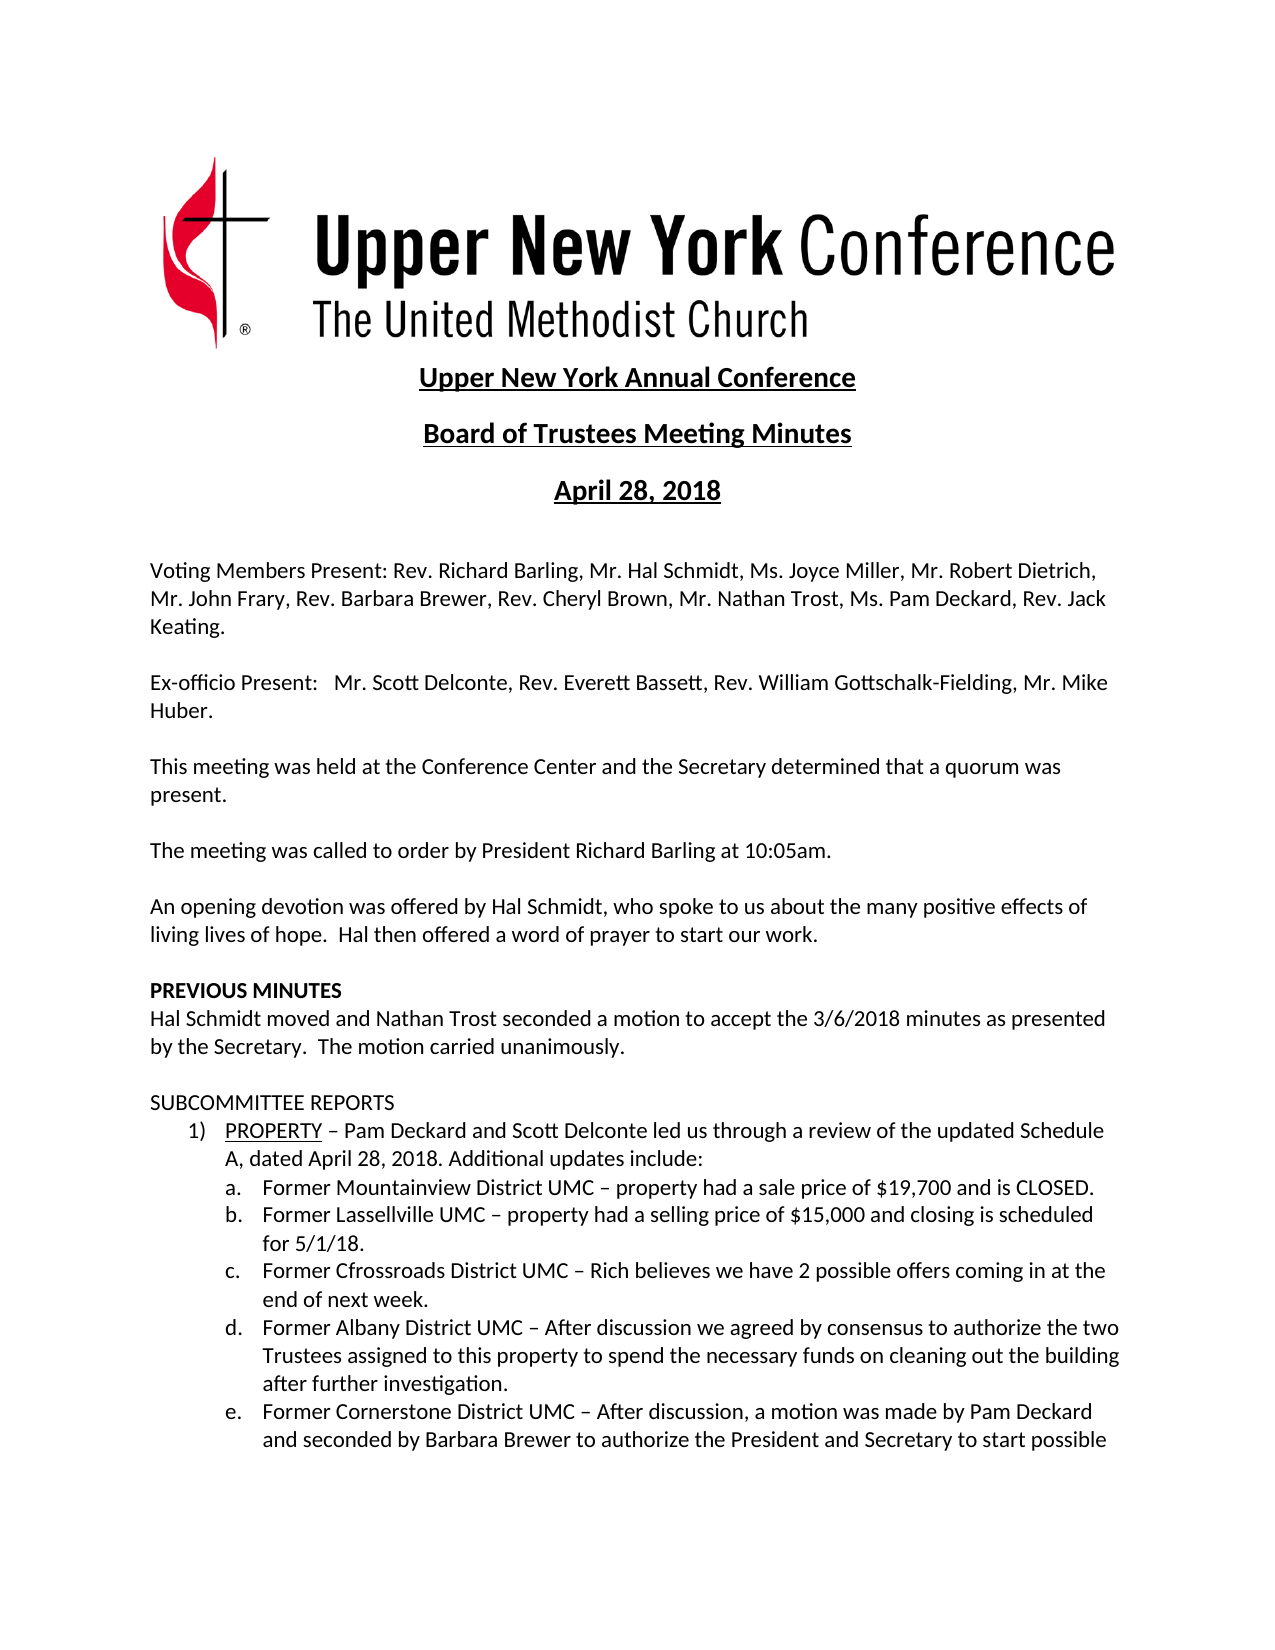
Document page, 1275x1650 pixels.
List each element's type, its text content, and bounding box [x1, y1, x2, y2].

text The meeting was called to order by President Richard Barling at 10:05am. [150, 836, 1125, 864]
text An opening devotion was offered by Hal Schmidt, who spoke to us about the many positive effects of living lives of hope. Hal then offered a word of prayer to start our work. [150, 892, 1125, 948]
text Voting Members Present: Rev. Richard Barling, Mr. Hal Schmidt, Ms. Joyce Miller, Mr. Robert Dietrich, Mr. John Frary, Rev. Barbara Brewer, Rev. Cheryl Brown, Mr. Nathan Trost, Ms. Pam Deckard, Rev. Jack Keating. [150, 556, 1125, 640]
list Former Albany District UMC – After discussion we agreed by consensus to authorize the two Trustees assigned to this property to spend the necessary funds on cleaning out the building after further investigation. [225, 1313, 1125, 1397]
list Former Mountainview District UMC – property had a sale price of $19,700 and is CLOSED. [225, 1173, 1125, 1201]
text SUBCOMMITTEE REPORTS [150, 1088, 1125, 1117]
text PREVIOUS MINUTES [150, 976, 1125, 1004]
picture [150, 150, 1125, 359]
list Former Cfrossroads District UMC – Rich believes we have 2 possible offers coming in at the end of next week. [225, 1257, 1125, 1313]
text Board of Trustees Meeting Minutes [150, 415, 1125, 451]
text Upper New York Annual Conference [150, 359, 1125, 394]
list Former Lassellville UMC – property had a selling price of $15,000 and closing is scheduled for 5/1/18. [225, 1201, 1125, 1257]
text Hal Schmidt moved and Nathan Trost seconded a motion to accept the 3/6/2018 minutes as presented by the Secretary. The motion carried unanimously. [150, 1004, 1125, 1061]
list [225, 1397, 1125, 1453]
list PROPERTY – Pam Deckard and Scott Delconte led us through a review of the updated Schedule A, dated April 28, 2018. Additional updates include: [187, 1117, 1125, 1173]
text This meeting was held at the Conference Center and the Secretary determined that a quorum was present. [150, 752, 1125, 808]
text April 28, 2018 [150, 472, 1125, 507]
text Ex-officio Present: Mr. Scott Delconte, Rev. Everett Bassett, Rev. William Gottschalk-Fielding, Mr. Mike Huber. [150, 668, 1125, 724]
